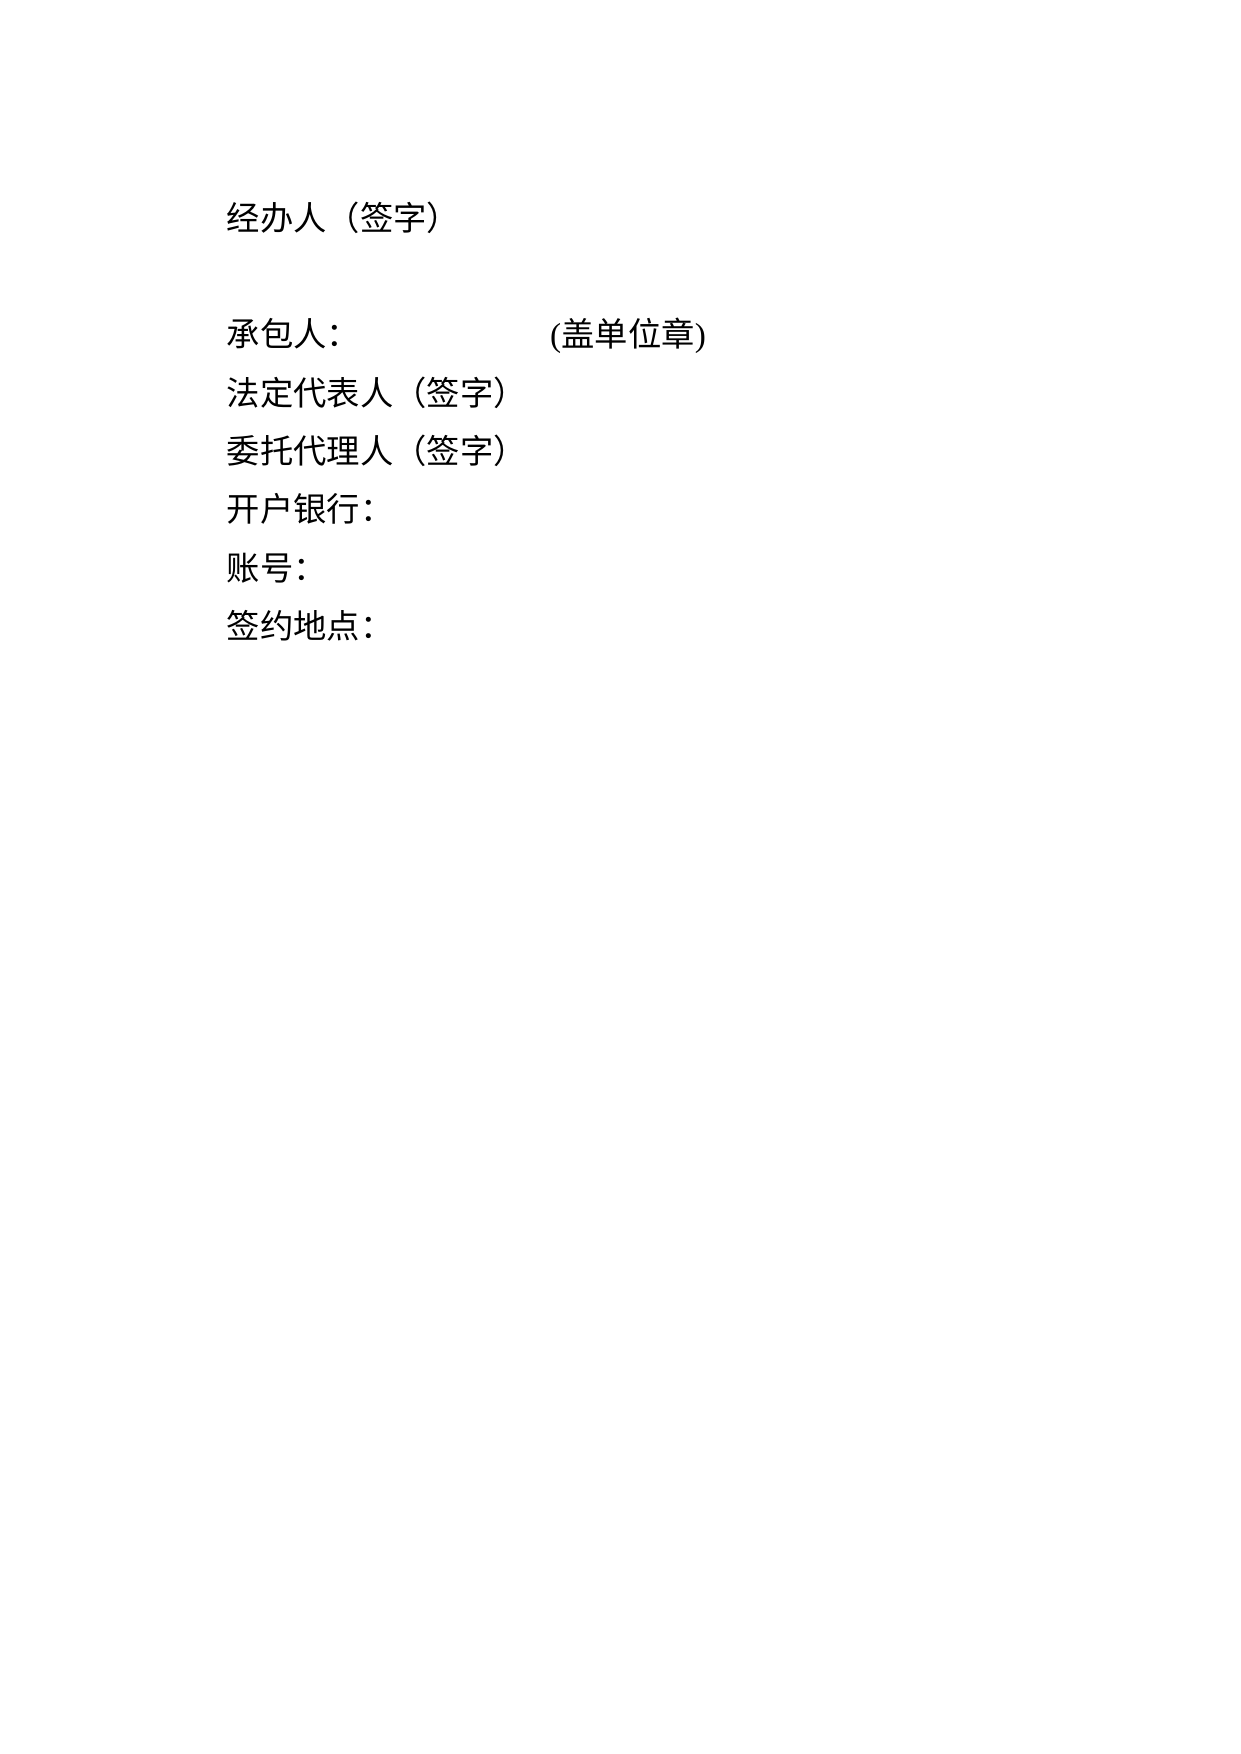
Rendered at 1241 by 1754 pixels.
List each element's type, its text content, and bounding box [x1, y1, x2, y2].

text 签约地点： [161, 592, 1079, 650]
text 账号： [161, 533, 1079, 592]
text 开户银行： [161, 475, 1079, 533]
text 承包人： (盖单位章) [161, 300, 1079, 358]
text 法定代表人（签字） [161, 358, 1079, 417]
text 委托代理人（签字） [161, 417, 1079, 475]
text 经办人（签字） [161, 183, 1079, 242]
